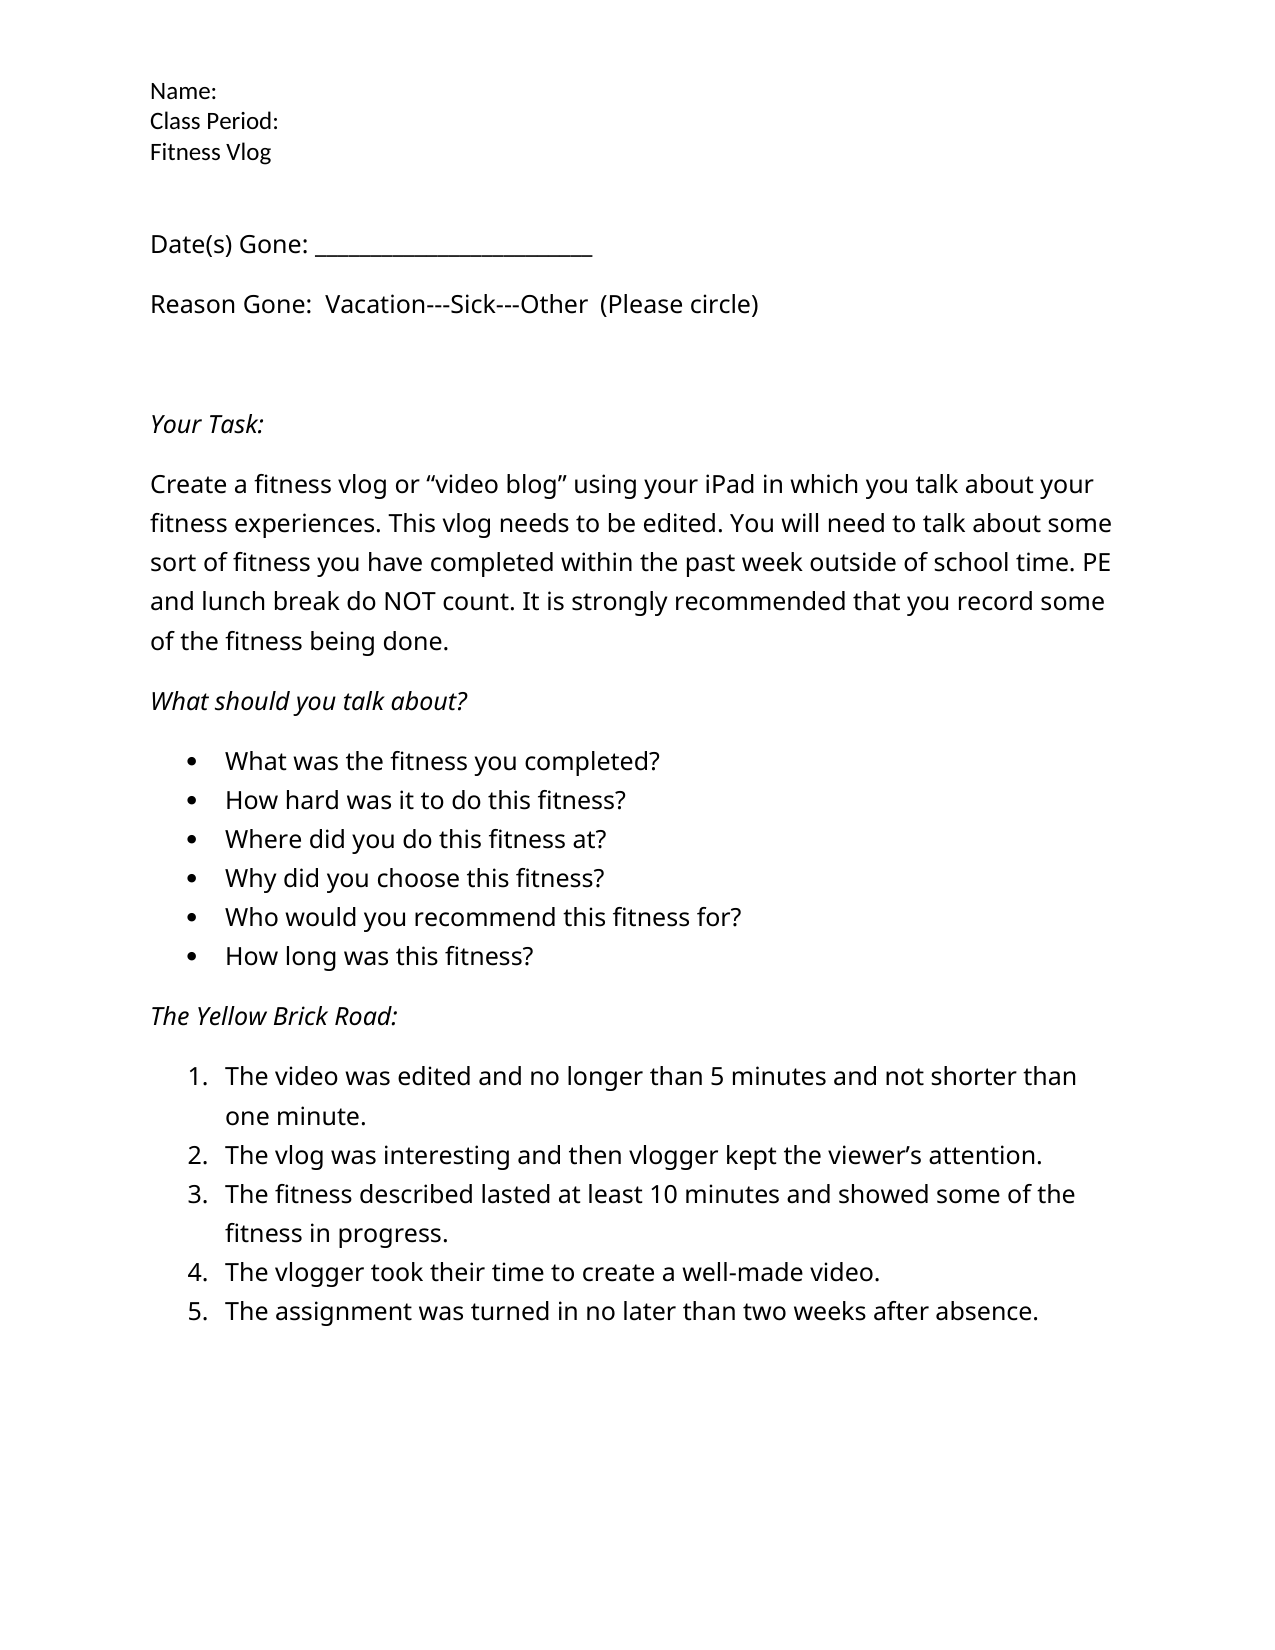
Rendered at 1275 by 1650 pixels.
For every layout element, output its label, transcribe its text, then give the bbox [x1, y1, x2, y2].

text What should you talk about? [150, 683, 1125, 717]
list The vlogger took their time to create a well-made video. [187, 1255, 1125, 1289]
text Reason Gone: Vacation---Sick---Other (Please circle) [150, 287, 1125, 321]
list How hard was it to do this fitness? [187, 782, 1125, 816]
list The fitness described lasted at least 10 minutes and showed some of the fitness in progress. [187, 1177, 1125, 1250]
list How long was this fitness? [187, 939, 1125, 973]
list Who would you recommend this fitness for? [187, 900, 1125, 934]
text Create a fitness vlog or “video blog” using your iPad in which you talk about your fitness experiences. This vlog needs to be edited. You will need to talk about some sort of fitness you have completed within the past week outside of school time. PE and lunch break do NOT count. It is strongly recommended that you record some of the fitness being done. [150, 467, 1125, 657]
list The video was edited and no longer than 5 minutes and not shorter than one minute. [187, 1059, 1125, 1132]
list What was the fitness you completed? [187, 743, 1125, 777]
list The assignment was turned in no later than two weeks after absence. [187, 1294, 1125, 1328]
list The vlog was interesting and then vlogger kept the viewer’s attention. [187, 1137, 1125, 1171]
list Why did you choose this fitness? [187, 861, 1125, 895]
list Where did you do this fitness at? [187, 822, 1125, 856]
text Date(s) Gone: _________________________ [150, 227, 1125, 261]
text The Yellow Brick Road: [150, 999, 1125, 1033]
text Your Task: [150, 407, 1125, 441]
